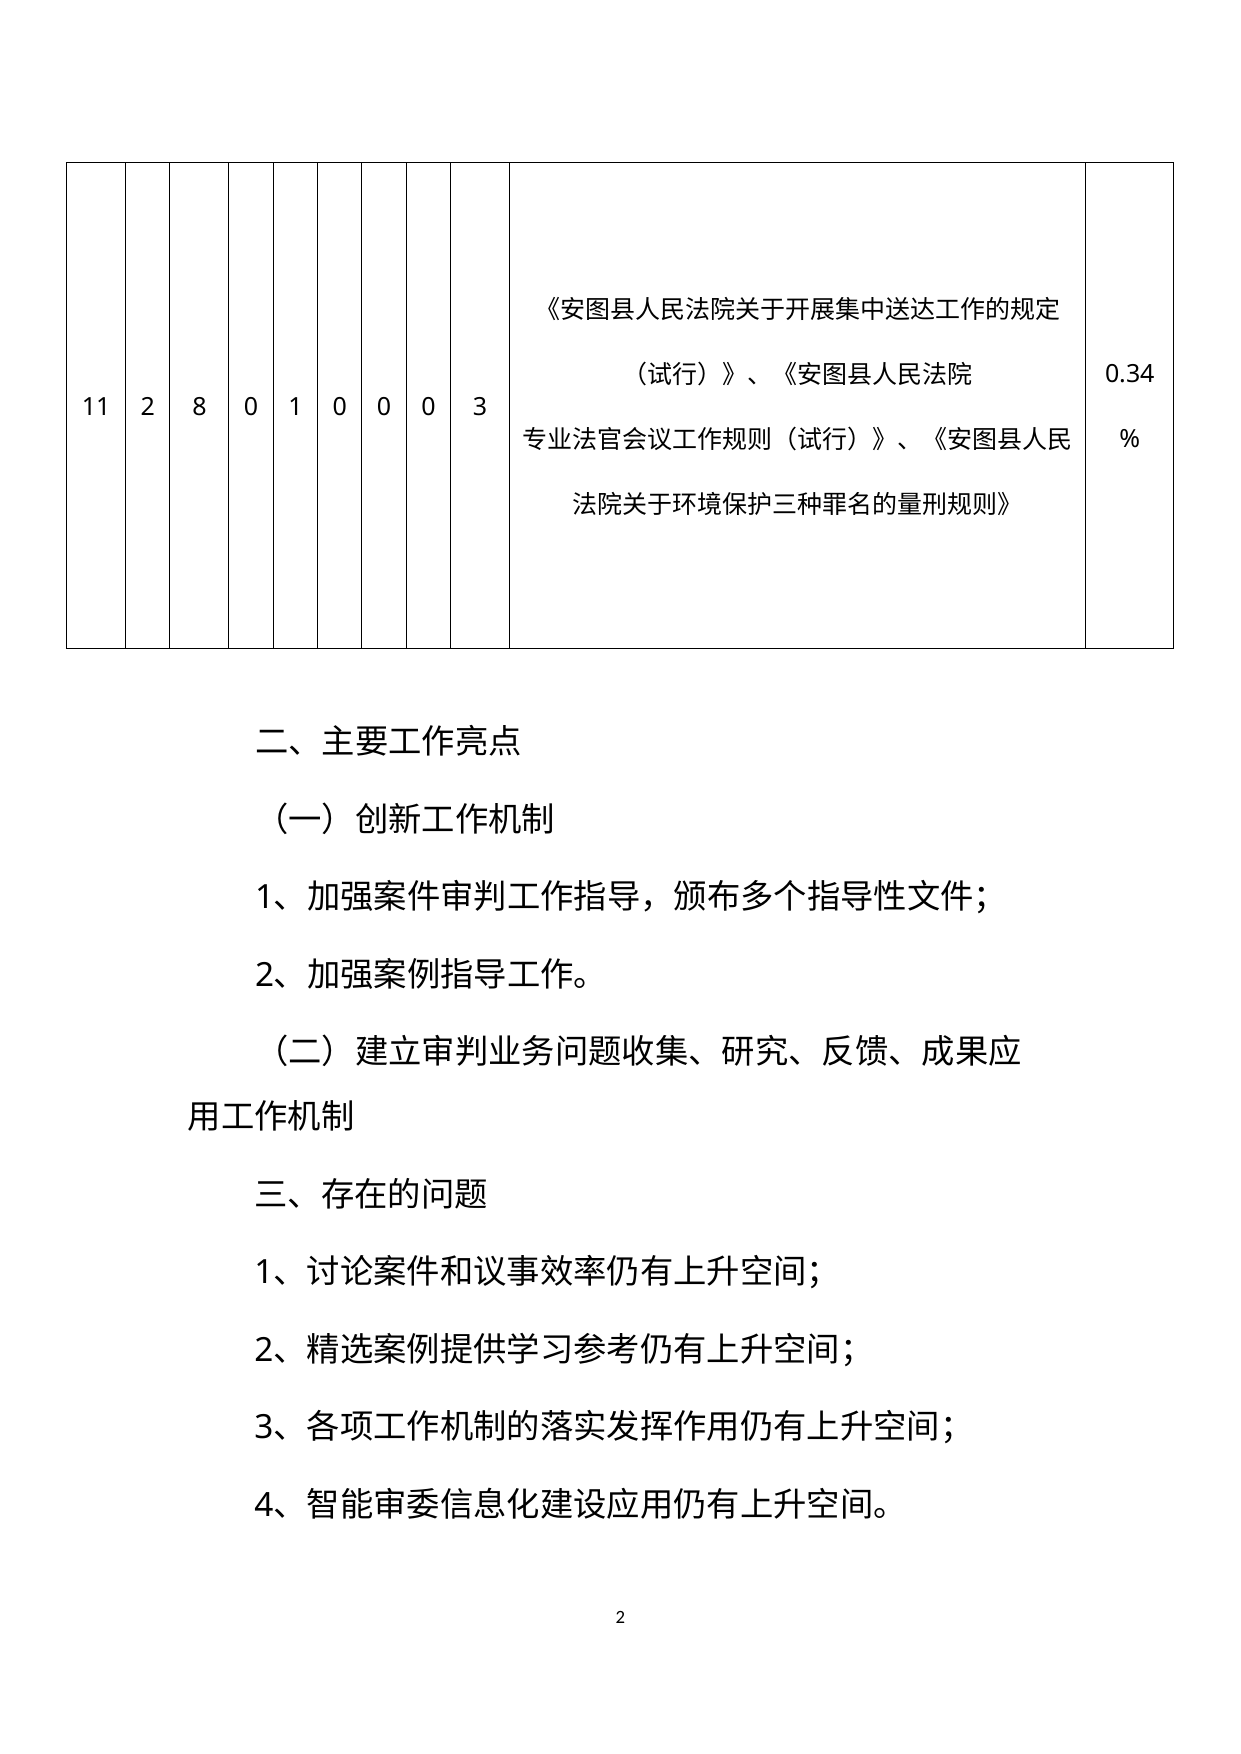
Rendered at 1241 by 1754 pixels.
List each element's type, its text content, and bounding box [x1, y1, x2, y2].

table_cell 3 [451, 163, 509, 648]
text （二）建立审判业务问题收集、研究、反馈、成果应用工作机制 [187, 1017, 1053, 1147]
table_cell 0 [318, 163, 361, 648]
text 二、主要工作亮点 [187, 707, 1053, 772]
text 3、各项工作机制的落实发挥作用仍有上升空间； [187, 1392, 1053, 1457]
table_cell 11 [67, 163, 125, 648]
text 1、讨论案件和议事效率仍有上升空间； [187, 1237, 1053, 1302]
text 1、加强案件审判工作指导，颁布多个指导性文件； [187, 862, 1053, 927]
table_cell 《安图县人民法院关于开展集中送达工作的规定（试行）》、《安图县人民法院 专业法官会议工作规则（试行）》、《安图县人民法院关于环境保护三种罪名的量刑规则》 [510, 163, 1085, 648]
table_cell 8 [170, 163, 228, 648]
text 2、加强案例指导工作。 [187, 939, 1053, 1004]
text 4、智能审委信息化建设应用仍有上升空间。 [187, 1469, 1053, 1534]
text （一）创新工作机制 [187, 784, 1053, 849]
table_cell 0.34% [1086, 163, 1173, 648]
table_cell 2 [126, 163, 169, 648]
text 三、存在的问题 [187, 1159, 1053, 1224]
text 2、精选案例提供学习参考仍有上升空间； [187, 1314, 1053, 1379]
table_cell 0 [407, 163, 450, 648]
table_cell 0 [229, 163, 273, 648]
table_cell 0 [362, 163, 406, 648]
table_cell 1 [274, 163, 317, 648]
